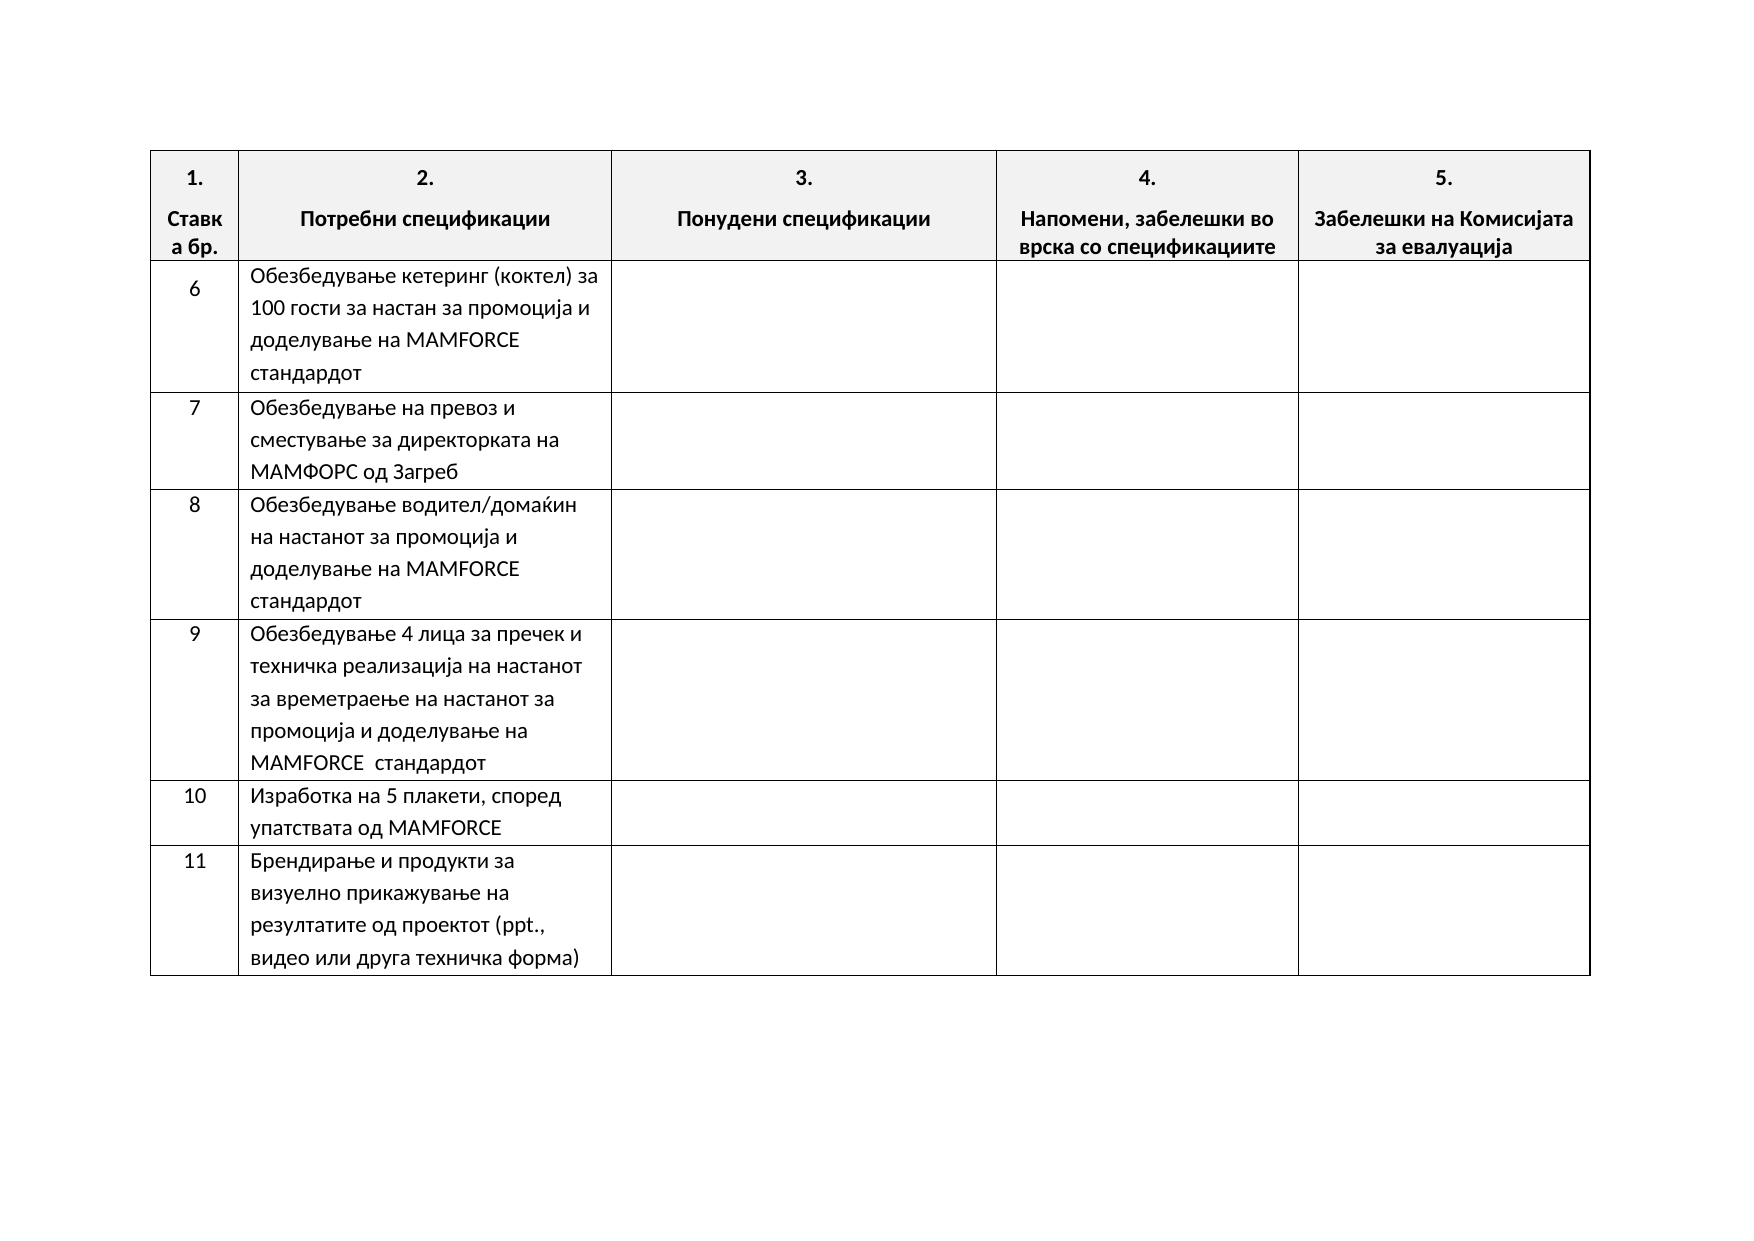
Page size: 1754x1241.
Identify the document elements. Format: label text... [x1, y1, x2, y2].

table_cell [612, 261, 996, 392]
table_cell [612, 781, 996, 845]
table_cell [997, 781, 1298, 845]
table_cell 11 [151, 846, 238, 975]
table_cell [612, 620, 996, 780]
table_cell [1299, 261, 1589, 392]
table_cell Брендирање и продукти за визуелно прикажување на резултатите од проектот (ppt., видео или друга техничка форма) [239, 846, 611, 975]
table_cell [1299, 781, 1589, 845]
table_cell [1299, 620, 1589, 780]
table_cell 9 [151, 620, 238, 780]
table_header 4. Напомени, забелешки во врска со спецификациите [997, 151, 1298, 260]
table_cell [1299, 490, 1589, 618]
table_header 5. Забелешки на Комисијата за евалуација [1299, 151, 1589, 260]
table_cell Обезбедување 4 лица за пречек и техничка реaлизација на настанот за времетраење на настанот за промоција и доделување на МAMFORCE стандардот [239, 620, 611, 780]
table_cell [997, 490, 1298, 618]
table_header 2. Потребни спецификации [239, 151, 611, 260]
table_cell Обезбедување водител/домаќин на настанот за промоција и доделување на МAMFORCE стандардот [239, 490, 611, 618]
table_cell [997, 393, 1298, 489]
table_cell [612, 846, 996, 975]
table_cell Изработка на 5 плакети, според упатствата од MAMFORCE [239, 781, 611, 845]
table_cell [612, 393, 996, 489]
table_cell 6 [151, 261, 238, 392]
table_cell Обезбедување кетеринг (коктел) за 100 гости за настан за промоција и доделување на МAMFORCE стандардот [239, 261, 611, 392]
table_header 3. Понудени спецификации [612, 151, 996, 260]
table_cell [612, 490, 996, 618]
table_cell 10 [151, 781, 238, 845]
table_cell [997, 846, 1298, 975]
table_header 1. Ставка бр. [151, 151, 238, 260]
table_cell [997, 261, 1298, 392]
table_cell 7 [151, 393, 238, 489]
table_cell Обезбедување на превоз и сместување за директорката на МАМФОРС од Загреб [239, 393, 611, 489]
table_cell [1299, 846, 1589, 975]
table_cell [997, 620, 1298, 780]
table_cell 8 [151, 490, 238, 618]
table_cell [1299, 393, 1589, 489]
